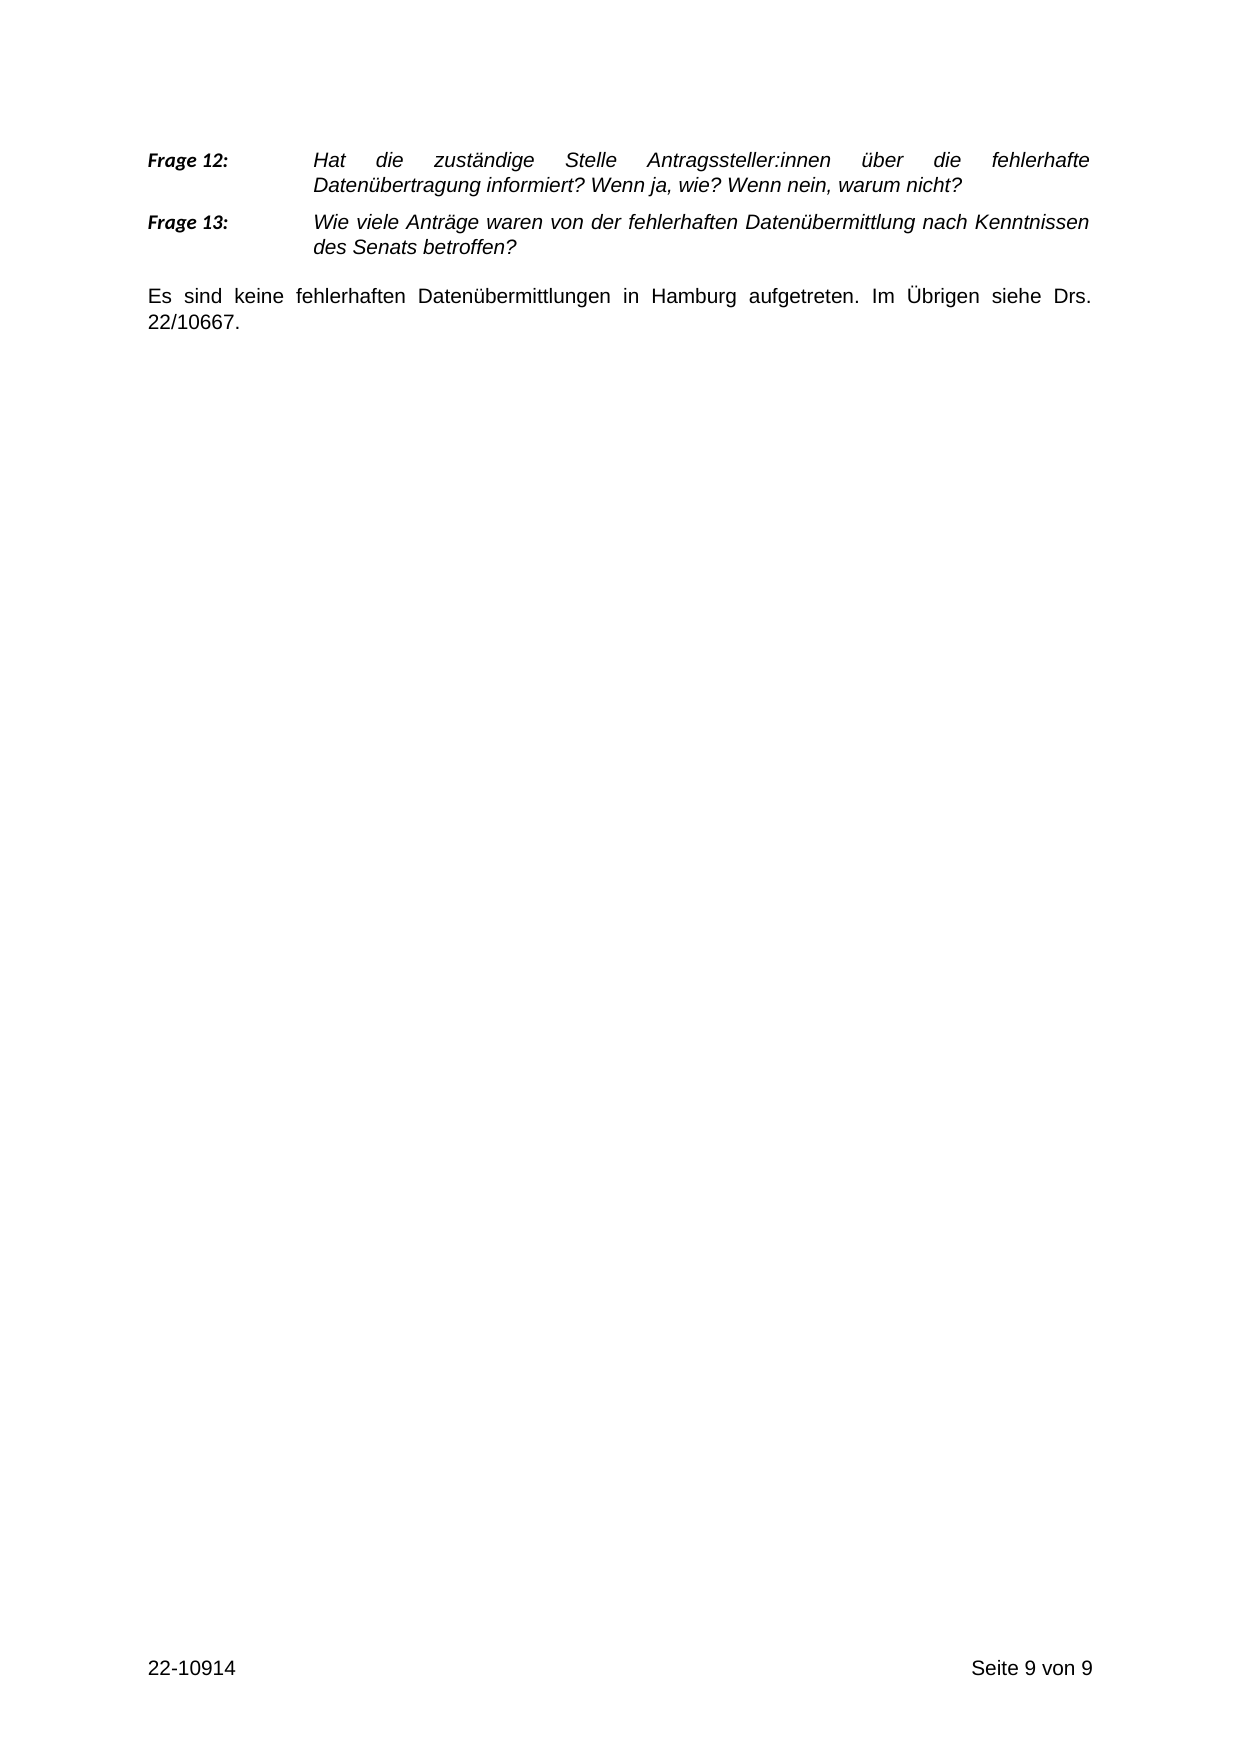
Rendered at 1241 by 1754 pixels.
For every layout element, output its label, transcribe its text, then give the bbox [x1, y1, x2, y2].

text Es sind keine fehlerhaften Datenübermittlungen in Hamburg aufgetreten. Im Übrigen siehe Drs. 22/10667. [148, 284, 1093, 334]
list Hat die zuständige Stelle Antragssteller:innen über die fehlerhafte Datenübertragung informiert? Wenn ja, wie? Wenn nein, warum nicht? [148, 148, 1093, 197]
list Wie viele Anträge waren von der fehlerhaften Datenübermittlung nach Kenntnissen des Senats betroffen? [148, 209, 1093, 259]
